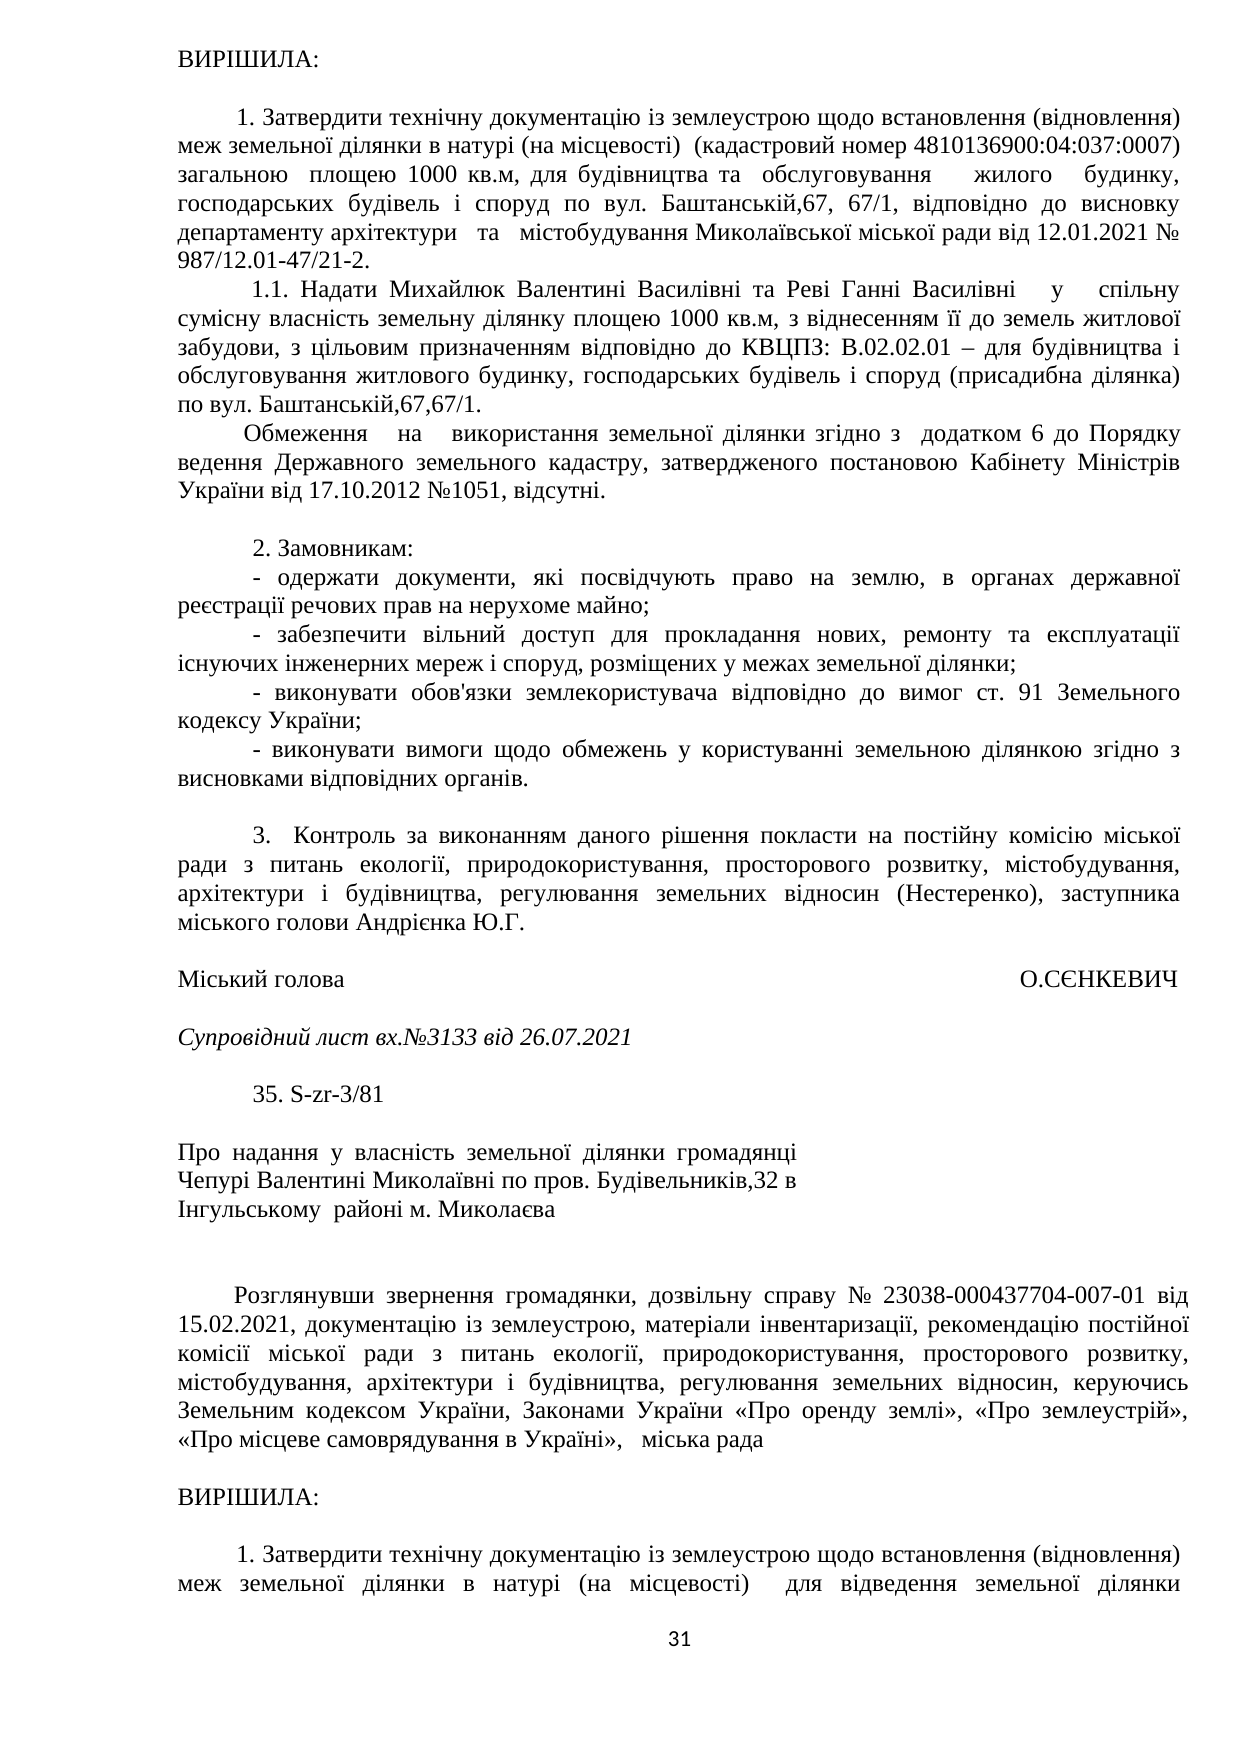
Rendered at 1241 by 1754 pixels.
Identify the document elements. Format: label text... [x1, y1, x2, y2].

text Супровідний лист вх.№3133 від 26.07.2021 [177, 1022, 1181, 1051]
text 2. Замовникам: [177, 533, 1181, 562]
text 3. Контроль за виконанням даного рішення покласти на постійну комісію міської ради з питань екології, природокористування, просторового розвитку, містобудування, архітектури і будівництва, регулювання земельних відносин (Нестеренко), заступника міського голови Андрієнка Ю.Г. [177, 821, 1181, 936]
text Обмеження на використання земельної ділянки згідно з додатком 6 до Порядку ведення Державного земельного кадастру, затвердженого постановою Кабінету Міністрів України від 17.10.2012 №1051, відсутні. [177, 418, 1181, 504]
text - забезпечити вільний доступ для прокладання нових, ремонту та експлуатації існуючих інженерних мереж і споруд, розміщених у межах земельної ділянки; [177, 619, 1181, 677]
text Розглянувши звернення громадянки, дозвільну справу № 23038-000437704-007-01 від 15.02.2021, документацію із землеустрою, матеріали інвентаризації, рекомендацію постійної комісії міської ради з питань екології, природокористування, просторового розвитку, містобудування, архітектури і будівництва, регулювання земельних відносин, керуючись Земельним кодексом України, Законами України «Про оренду землі», «Про землеустрій», «Про місцеве самоврядування в Україні», міська рада [177, 1281, 1189, 1453]
text ВИРІШИЛА: [177, 44, 1189, 73]
text - виконувати обов'язки землекористувача відповідно до вимог ст. 91 Земельного кодексу України; [177, 677, 1181, 734]
text - виконувати вимоги щодо обмежень у користуванні земельною ділянкою згідно з висновками відповідних органів. [177, 734, 1181, 792]
text ВИРІШИЛА: [177, 1482, 1189, 1511]
text Про надання у власність земельної ділянки громадянці Чепурі Валентині Миколаївні по пров. Будівельників,32 в Інгульському районі м. Миколаєва [177, 1137, 797, 1223]
text 1.1. Надати Михайлюк Валентині Василівні та Реві Ганні Василівні у спільну сумісну власність земельну ділянку площею 1000 кв.м, з віднесенням її до земель житлової забудови, з цільовим призначенням відповідно до КВЦПЗ: В.02.02.01 – для будівництва і обслуговування житлового будинку, господарських будівель і споруд (присадибна ділянка) по вул. Баштанській,67,67/1. [177, 274, 1181, 418]
text Міський голова О.СЄНКЕВИЧ [177, 964, 1181, 993]
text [177, 1539, 1181, 1597]
text - одержати документи, які посвідчують право на землю, в органах державної реєстрації речових прав на нерухоме майно; [177, 562, 1181, 619]
text 1. Затвердити технічну документацію із землеустрою щодо встановлення (відновлення) меж земельної ділянки в натурі (на місцевості) (кадастровий номер 4810136900:04:037:0007) загальною площею 1000 кв.м, для будівництва та обслуговування жилого будинку, господарських будівель і споруд по вул. Баштанській,67, 67/1, відповідно до висновку департаменту архітектури та містобудування Миколаївської міської ради від 12.01.2021 № 987/12.01-47/21-2. [177, 102, 1181, 274]
list S-zr-3/81 [252, 1079, 1181, 1108]
